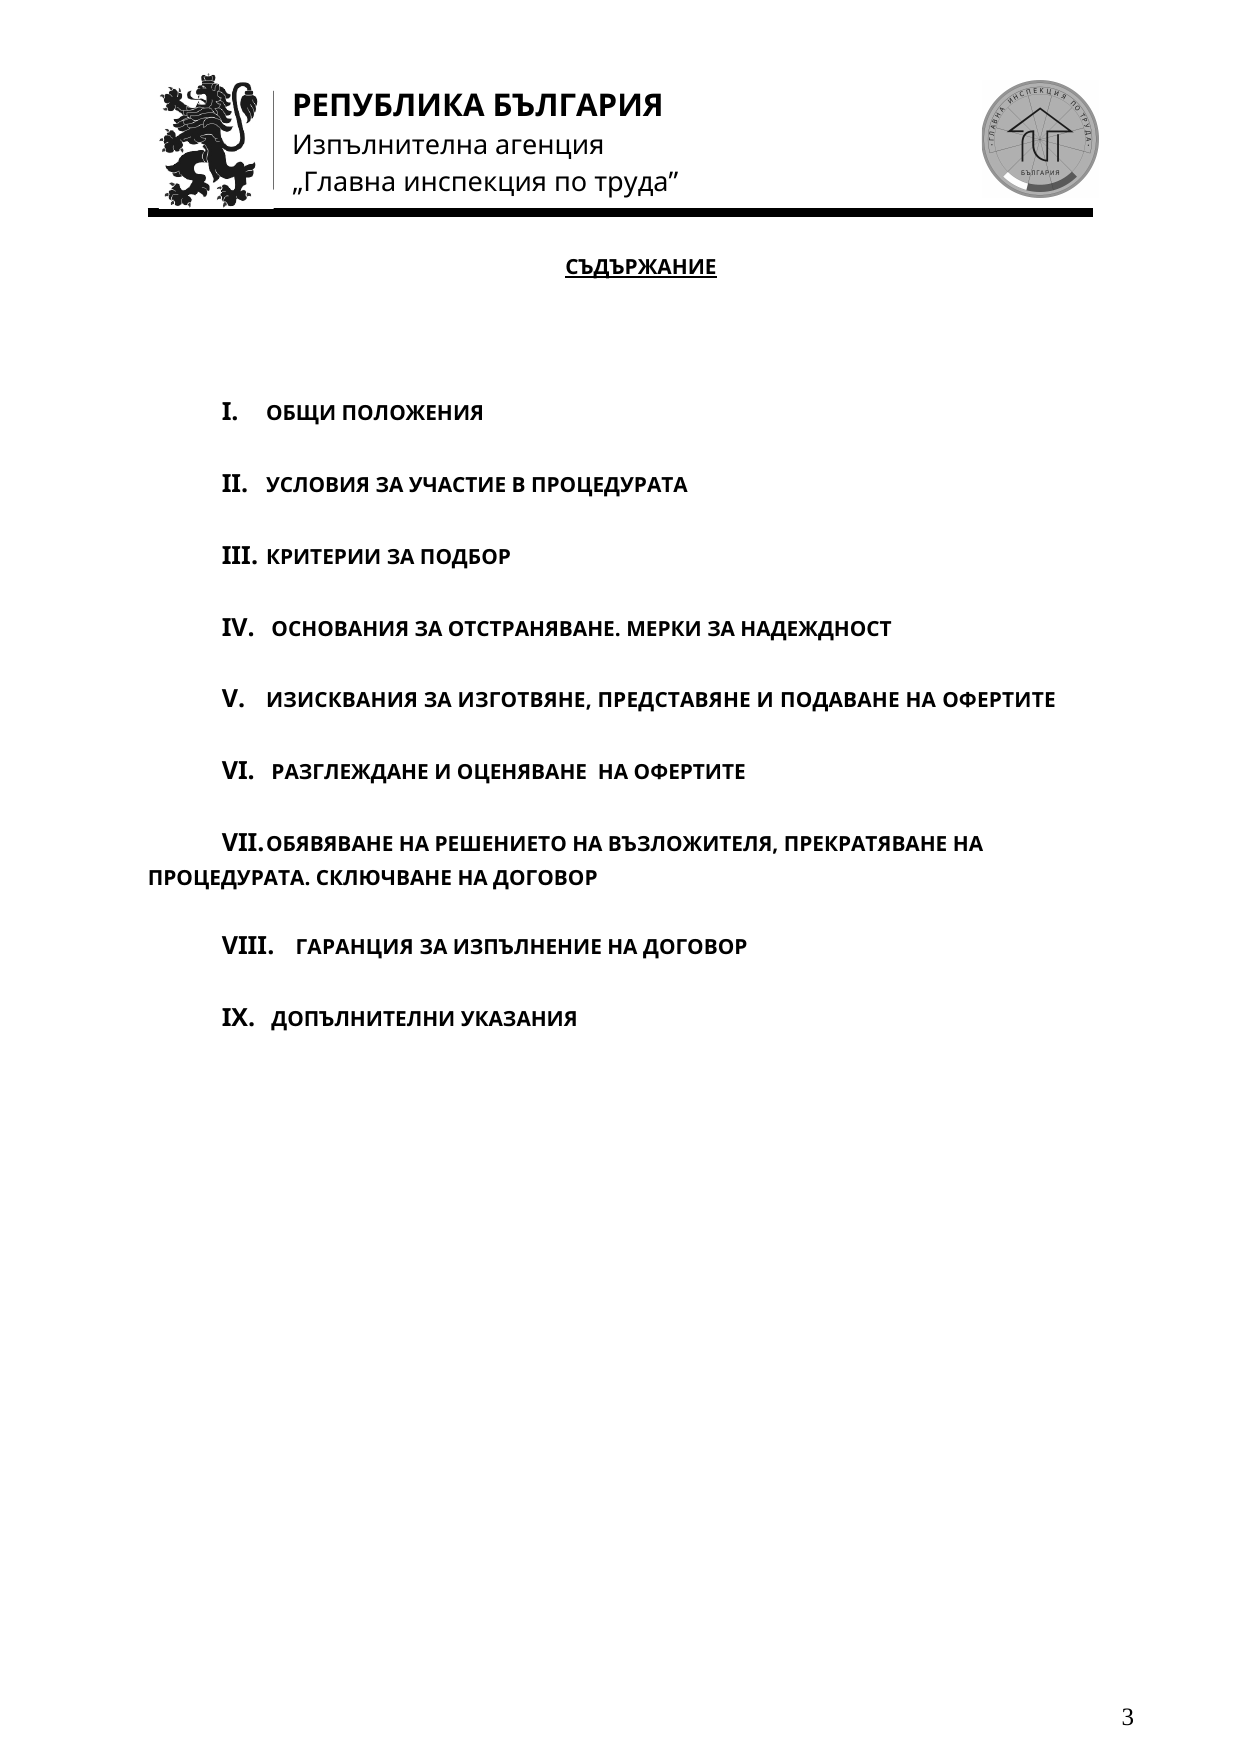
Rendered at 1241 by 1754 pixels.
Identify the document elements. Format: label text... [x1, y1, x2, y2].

list РАЗГЛЕЖДАНЕ И ОЦЕНЯВАНЕ НА ОФЕРТИТЕ [148, 753, 1134, 787]
list допълнителни УКАЗАНИЯ [148, 1000, 1134, 1034]
list ГАРАНЦИЯ ЗА ИЗПЪЛНЕНИЕ НА ДОГОВОР [148, 928, 1134, 962]
list ИЗИСКВАНИЯ ЗА ИЗГОТВЯНЕ, ПРЕДСТАВЯНЕ И ПОДАВАНЕ НА ОФЕРТИTE [148, 681, 1134, 715]
list КРИТЕРИИ ЗА ПОДБОР [148, 537, 1134, 571]
list OСНОВАНИЯ ЗА ОТСТРАНЯВАНЕ. МЕРКИ ЗА НАДЕЖДНОСТ [148, 609, 1134, 643]
list ОБЯВЯВАНЕ НА РЕШЕНИЕТО НА ВЪЗЛОЖИТЕЛЯ, ПРЕКРАТЯВАНЕ НА ПРОЦЕДУРАТА. СКЛЮЧВАНЕ НА ДОГОВОР [148, 824, 1134, 891]
picture [158, 73, 274, 209]
list УСЛОВИЯ ЗА УЧАСТИЕ В ПРОЦЕДУРАТА [148, 466, 1134, 500]
list ОБЩИ ПОЛОЖЕНИЯ [148, 394, 1134, 428]
text СЪДЪРЖАНИЕ [148, 252, 1134, 280]
